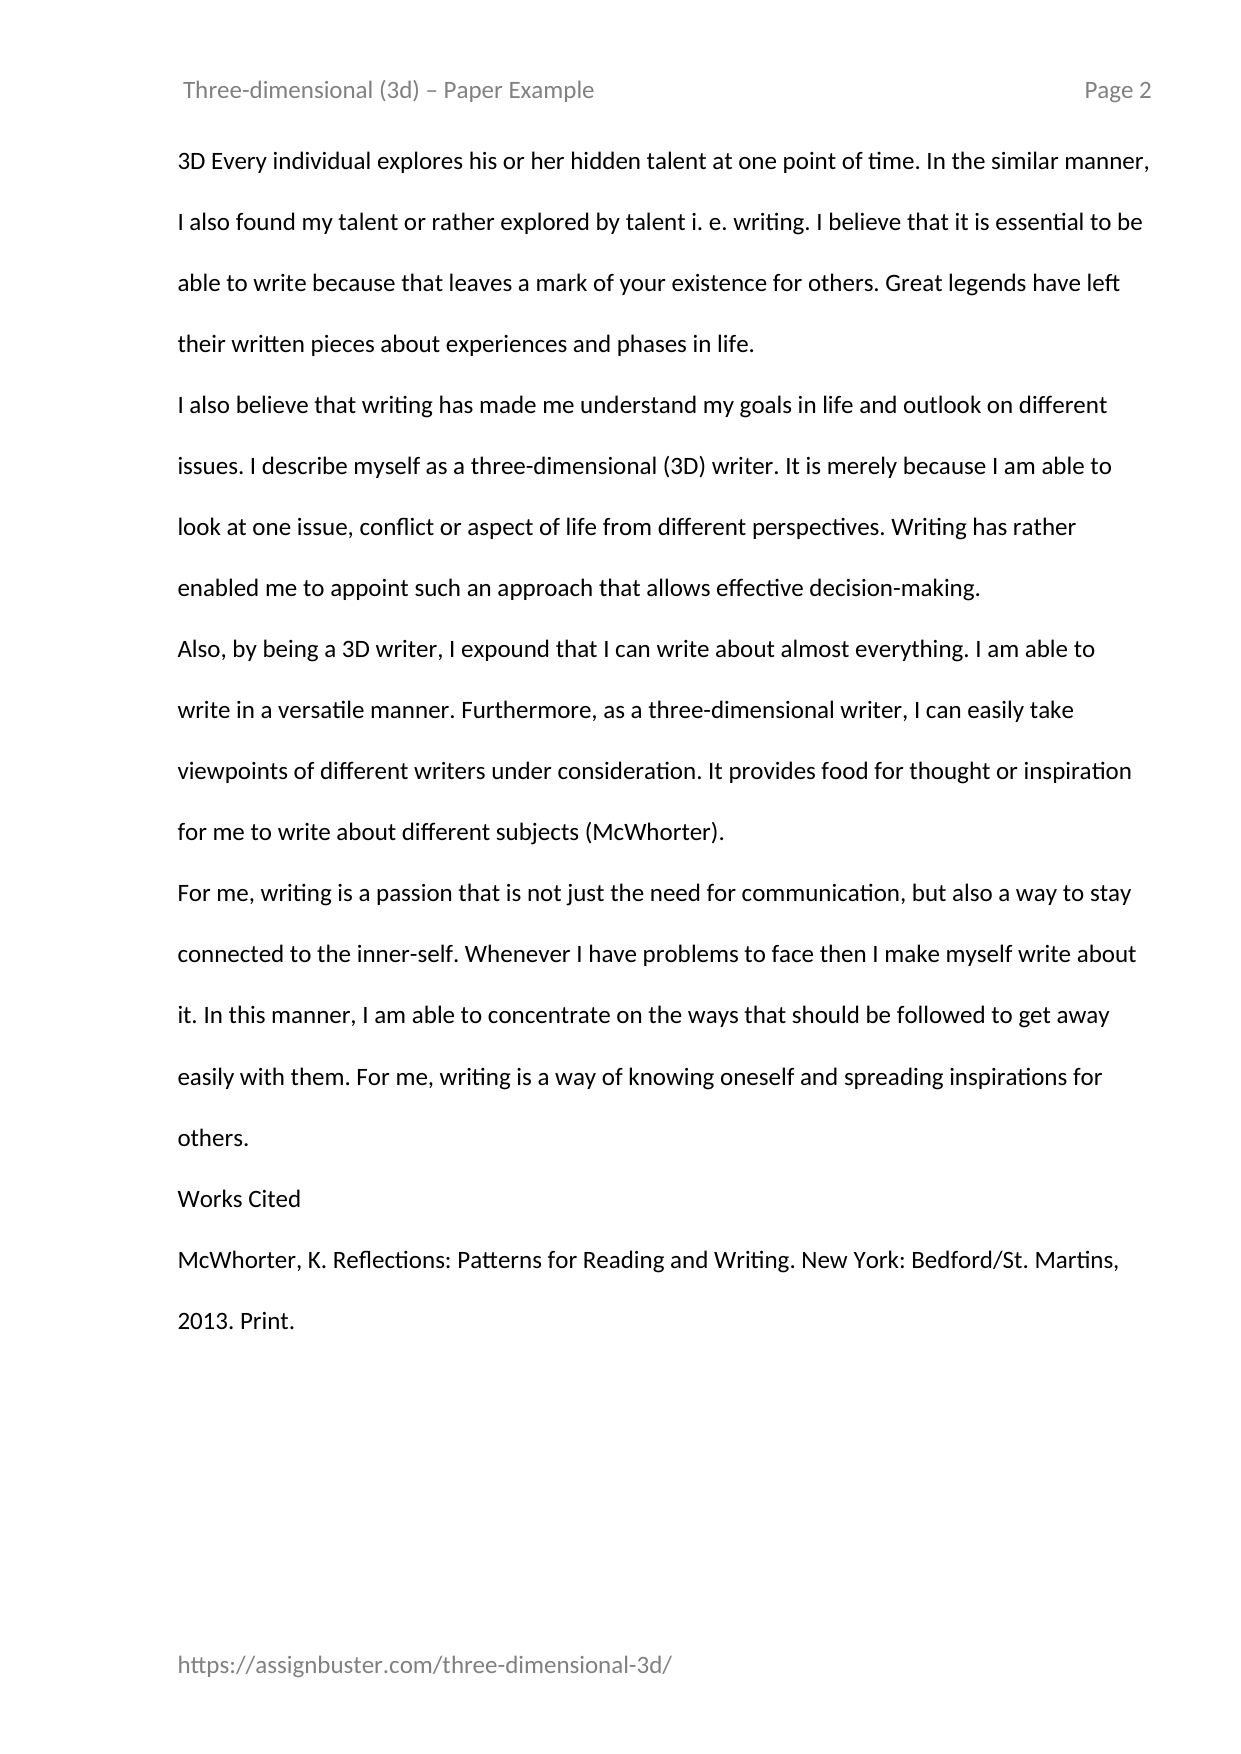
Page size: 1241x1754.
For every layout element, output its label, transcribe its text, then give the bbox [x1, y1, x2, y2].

text 3D Every individual explores his or her hidden talent at one point of time. In the similar manner, I also found my talent or rather explored by talent i. e. writing. I believe that it is essential to be able to write because that leaves a mark of your existence for others. Great legends have left their written pieces about experiences and phases in life. I also believe that writing has made me understand my goals in life and outlook on different issues. I describe myself as a three-dimensional (3D) writer. It is merely because I am able to look at one issue, conflict or aspect of life from different perspectives. Writing has rather enabled me to appoint such an approach that allows effective decision-making. Also, by being a 3D writer, I expound that I can write about almost everything. I am able to write in a versatile manner. Furthermore, as a three-dimensional writer, I can easily take viewpoints of different writers under consideration. It provides food for thought or inspiration for me to write about different subjects (McWhorter). For me, writing is a passion that is not just the need for communication, but also a way to stay connected to the inner-self. Whenever I have problems to face then I make myself write about it. In this manner, I am able to concentrate on the ways that should be followed to get away easily with them. For me, writing is a way of knowing oneself and spreading inspirations for others. Works Cited McWhorter, K. Reflections: Patterns for Reading and Writing. New York: Bedford/St. Martins, 2013. Print. [177, 145, 1152, 1335]
